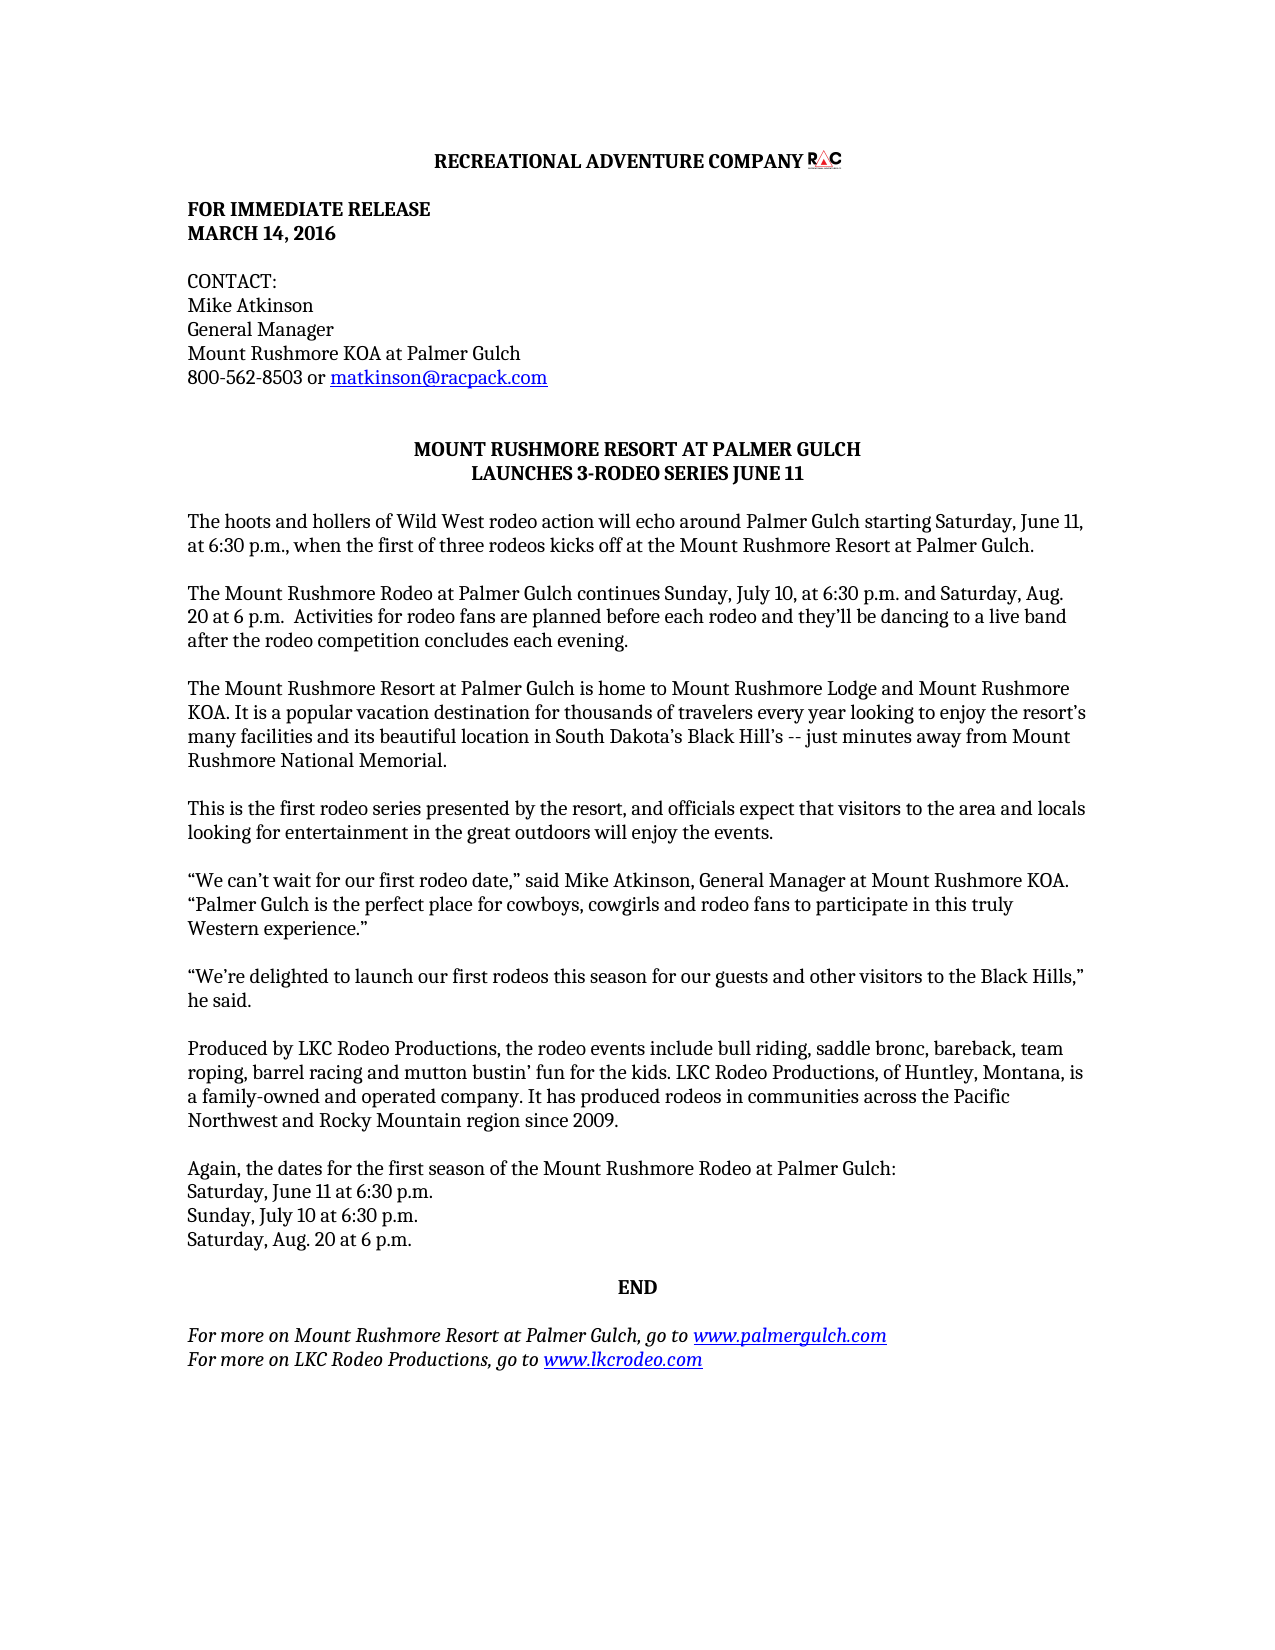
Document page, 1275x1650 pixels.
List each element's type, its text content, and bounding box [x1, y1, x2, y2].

text Sunday, July 10 at 6:30 p.m. [187, 1204, 1087, 1228]
text 800-562-8503 or matkinson@racpack.com [187, 366, 1087, 389]
text For more on Mount Rushmore Resort at Palmer Gulch, go to www.palmergulch.com [187, 1324, 1087, 1348]
text The hoots and hollers of Wild West rodeo action will echo around Palmer Gulch starting Saturday, June 11, at 6:30 p.m., when the first of three rodeos kicks off at the Mount Rushmore Resort at Palmer Gulch. [187, 509, 1087, 557]
text CONTACT: [187, 270, 1087, 294]
text “We can’t wait for our first rodeo date,” said Mike Atkinson, General Manager at Mount Rushmore KOA. “Palmer Gulch is the perfect place for cowboys, cowgirls and rodeo fans to participate in this truly Western experience.” [187, 869, 1087, 941]
text General Manager [187, 318, 1087, 342]
text Mount Rushmore KOA at Palmer Gulch [187, 342, 1087, 366]
text MARCH 14, 2016 [187, 222, 1087, 246]
text “We’re delighted to launch our first rodeos this season for our guests and other visitors to the Black Hills,” he said. [187, 964, 1087, 1012]
text Saturday, Aug. 20 at 6 p.m. [187, 1228, 1087, 1252]
text The Mount Rushmore Rodeo at Palmer Gulch continues Sunday, July 10, at 6:30 p.m. and Saturday, Aug. 20 at 6 p.m. Activities for rodeo fans are planned before each rodeo and they’ll be dancing to a live band after the rodeo competition concludes each evening. [187, 581, 1087, 653]
text FOR IMMEDIATE RELEASE [187, 198, 1087, 222]
text Again, the dates for the first season of the Mount Rushmore Rodeo at Palmer Gulch: [187, 1156, 1087, 1180]
text Mike Atkinson [187, 294, 1087, 318]
text LAUNCHES 3-RODEO SERIES JUNE 11 [187, 461, 1087, 485]
picture [808, 150, 842, 169]
text Produced by LKC Rodeo Productions, the rodeo events include bull riding, saddle bronc, bareback, team roping, barrel racing and mutton bustin’ fun for the kids. LKC Rodeo Productions, of Huntley, Montana, is a family-owned and operated company. It has produced rodeos in communities across the Pacific Northwest and Rocky Mountain region since 2009. [187, 1036, 1087, 1132]
text MOUNT RUSHMORE RESORT AT PALMER GULCH [187, 437, 1087, 461]
text END [187, 1276, 1087, 1300]
text Saturday, June 11 at 6:30 p.m. [187, 1180, 1087, 1204]
text This is the first rodeo series presented by the resort, and officials expect that visitors to the area and locals looking for entertainment in the great outdoors will enjoy the events. [187, 797, 1087, 845]
text RECREATIONAL ADVENTURE COMPANY [187, 150, 1087, 174]
text The Mount Rushmore Resort at Palmer Gulch is home to Mount Rushmore Lodge and Mount Rushmore KOA. It is a popular vacation destination for thousands of travelers every year looking to enjoy the resort’s many facilities and its beautiful location in South Dakota’s Black Hill’s -- just minutes away from Mount Rushmore National Memorial. [187, 677, 1087, 773]
text For more on LKC Rodeo Productions, go to www.lkcrodeo.com [187, 1348, 1087, 1372]
